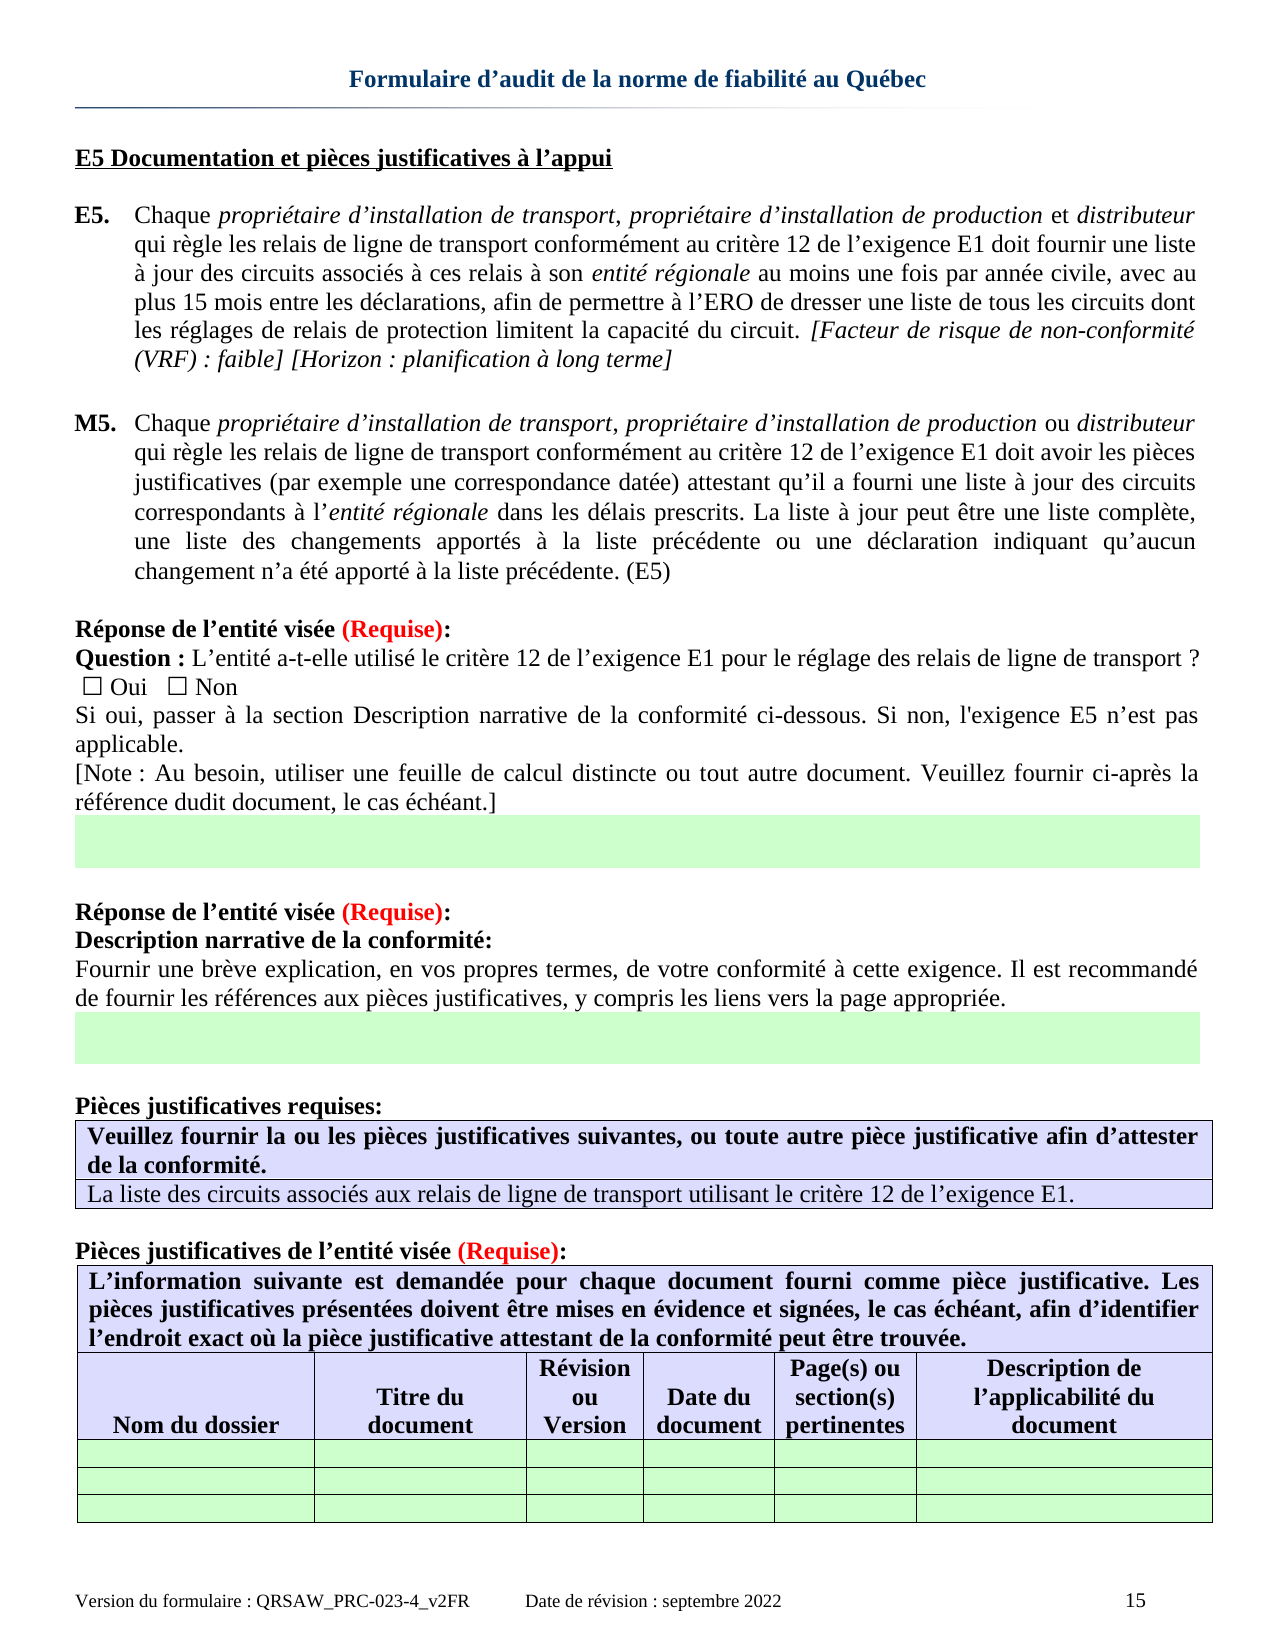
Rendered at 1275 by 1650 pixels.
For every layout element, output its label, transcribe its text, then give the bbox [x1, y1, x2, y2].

table_cell La liste des circuits associés aux relais de ligne de transport utilisant le critère 12 de l’exigence E1. [76, 1180, 1212, 1208]
table_cell Date du document [644, 1353, 774, 1439]
table_cell [775, 1495, 916, 1522]
list Chaque propriétaire d’installation de transport, propriétaire d’installation de production ou distributeur qui règle les relais de ligne de transport conformément au critère 12 de l’exigence E1 doit avoir les pièces justificatives (par exemple une correspondance datée) attestant qu’il a fourni une liste à jour des circuits correspondants à l’entité régionale dans les délais prescrits. La liste à jour peut être une liste complète, une liste des changements apportés à la liste précédente ou une déclaration indiquant qu’aucun changement n’a été apporté à la liste précédente. (E5) [74, 408, 1197, 584]
table_cell [917, 1468, 1212, 1494]
table_header Veuillez fournir la ou les pièces justificatives suivantes, ou toute autre pièce justificative afin d’attester de la conformité. [76, 1121, 1212, 1178]
table_cell [917, 1495, 1212, 1522]
table_cell Révision ou Version [527, 1353, 643, 1439]
table_header L’information suivante est demandée pour chaque document fourni comme pièce justificative. Les pièces justificatives présentées doivent être mises en évidence et signées, le cas échéant, afin d’identifier l’endroit exact où la pièce justificative attestant de la conformité peut être trouvée. [78, 1266, 1212, 1352]
table_cell [78, 1468, 314, 1494]
table_cell [775, 1468, 916, 1494]
text E5 Documentation et pièces justificatives à l’appui [75, 143, 1200, 172]
table_cell [644, 1495, 774, 1522]
text Réponse de l’entité visée (Requise): [75, 897, 1200, 926]
table_cell Description de l’applicabilité du document [917, 1353, 1212, 1439]
text Pièces justificatives de l’entité visée (Requise): [75, 1237, 1200, 1265]
table_cell [644, 1468, 774, 1494]
table_cell [78, 1440, 314, 1467]
table_cell [527, 1468, 643, 1494]
table_cell [315, 1468, 526, 1494]
text Description narrative de la conformité: [75, 926, 1200, 954]
text Pièces justificatives requises: [75, 1092, 1200, 1120]
text Si oui, passer à la section Description narrative de la conformité ci-dessous. Si non, l'exigence E5 n’est pas applicable. [75, 700, 1200, 758]
text Fournir une brève explication, en vos propres termes, de votre conformité à cette exigence. Il est recommandé de fournir les références aux pièces justificatives, y compris les liens vers la page appropriée. [75, 954, 1200, 1012]
table_cell [315, 1495, 526, 1522]
text [Note : Au besoin, utiliser une feuille de calcul distincte ou tout autre document. Veuillez fournir ci-après la référence dudit document, le cas échéant.] [75, 758, 1200, 815]
text Oui Non [75, 672, 1200, 700]
text Question : L’entité a-t-elle utilisé le critère 12 de l’exigence E1 pour le réglage des relais de ligne de transport ? [75, 643, 1200, 672]
picture [75, 107, 1055, 114]
table_cell Page(s) ou section(s) pertinentes [775, 1353, 916, 1439]
table_cell [644, 1440, 774, 1467]
table_cell Titre du document [315, 1353, 526, 1439]
table_cell Nom du dossier [78, 1353, 314, 1439]
table_cell [78, 1495, 314, 1522]
text Réponse de l’entité visée (Requise): [75, 614, 1200, 643]
table_cell [527, 1495, 643, 1522]
table_cell [527, 1440, 643, 1467]
list Chaque propriétaire d’installation de transport, propriétaire d’installation de production et distributeur qui règle les relais de ligne de transport conformément au critère 12 de l’exigence E1 doit fournir une liste à jour des circuits associés à ces relais à son entité régionale au moins une fois par année civile, avec au plus 15 mois entre les déclarations, afin de permettre à l’ERO de dresser une liste de tous les circuits dont les réglages de relais de protection limitent la capacité du circuit. [Facteur de risque de non-conformité (VRF) : faible] [Horizon : planification à long terme] [74, 200, 1197, 373]
table_cell [775, 1440, 916, 1467]
table_cell [917, 1440, 1212, 1467]
table_cell [315, 1440, 526, 1467]
